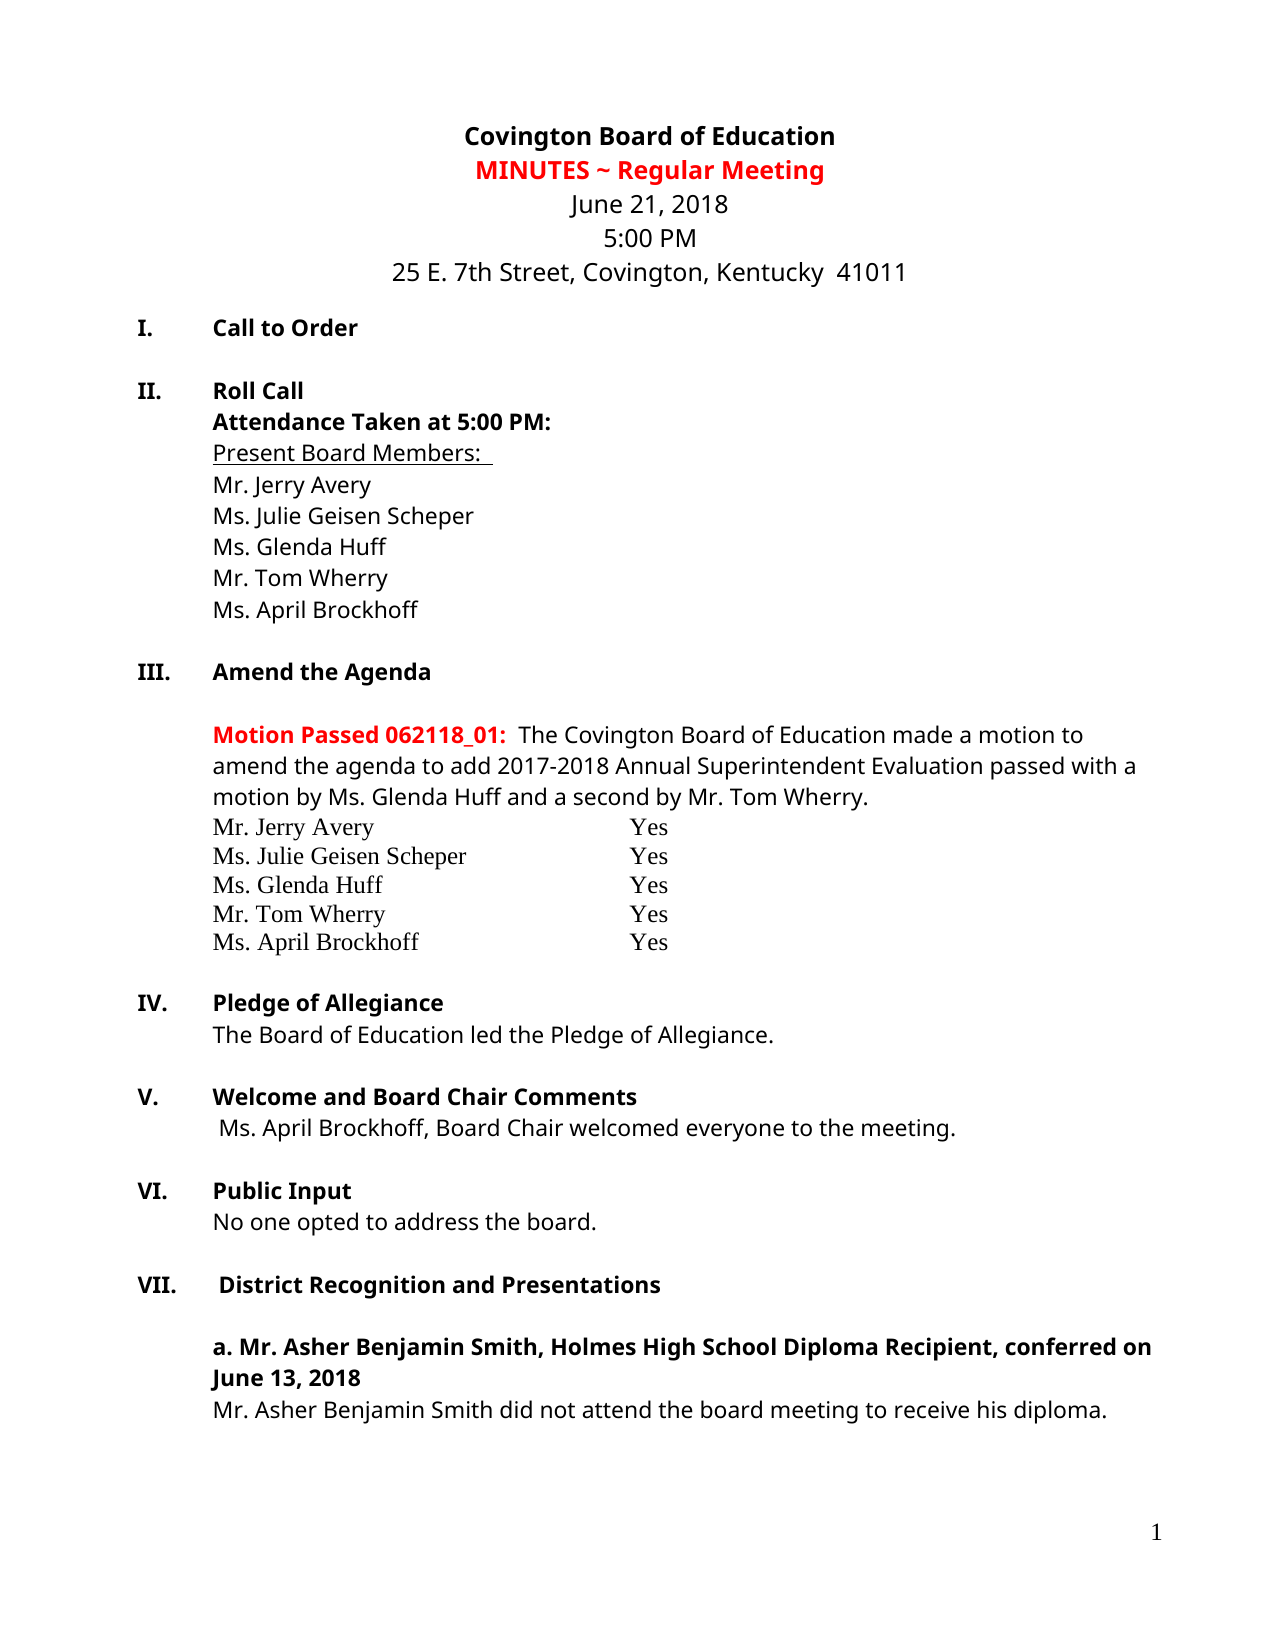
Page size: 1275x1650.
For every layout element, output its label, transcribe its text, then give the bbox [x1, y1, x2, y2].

text VII. District Recognition and Presentations [137, 1269, 1162, 1300]
text 25 E. 7th Street, Covington, Kentucky 41011 [137, 255, 1162, 289]
text V. Welcome and Board Chair Comments [137, 1081, 1162, 1112]
text IV. Pledge of Allegiance [137, 987, 1162, 1019]
text June 21, 2018 [137, 187, 1162, 221]
text Mr. Tom Wherry [137, 562, 1162, 594]
text Ms. April Brockhoff [137, 594, 1162, 625]
table_cell Ms. Glenda Huff [213, 870, 629, 899]
text II. Roll Call [137, 375, 1162, 406]
table_cell Yes [629, 928, 733, 956]
text III. Amend the Agenda [137, 656, 1162, 687]
text 5:00 PM [137, 221, 1162, 255]
text Ms. April Brockhoff, Board Chair welcomed everyone to the meeting. [137, 1112, 1162, 1144]
table_cell Yes [629, 870, 733, 899]
text Covington Board of Education [137, 118, 1162, 152]
text I. Call to Order [137, 312, 1162, 344]
text Attendance Taken at 5:00 PM: [137, 406, 1162, 437]
text a. Mr. Asher Benjamin Smith, Holmes High School Diploma Recipient, conferred on June 13, 2018 [212, 1331, 1162, 1394]
text VI. Public Input [137, 1175, 1162, 1206]
text Mr. Jerry Avery [137, 469, 1162, 500]
text The Board of Education led the Pledge of Allegiance. [137, 1019, 1162, 1050]
text Ms. Glenda Huff [137, 531, 1162, 562]
table_cell Mr. Tom Wherry [213, 899, 629, 927]
table_cell Yes [629, 899, 733, 927]
text No one opted to address the board. [137, 1206, 1162, 1237]
table_header Yes [629, 813, 733, 841]
text Ms. Julie Geisen Scheper [137, 500, 1162, 531]
text Present Board Members: [137, 437, 1162, 469]
text Mr. Asher Benjamin Smith did not attend the board meeting to receive his diploma. [137, 1394, 1162, 1425]
table_cell Ms. Julie Geisen Scheper [213, 841, 629, 870]
table_header Mr. Jerry Avery [213, 813, 629, 841]
text Motion Passed 062118_01: The Covington Board of Education made a motion to amend the agenda to add 2017-2018 Annual Superintendent Evaluation passed with a motion by Ms. Glenda Huff and a second by Mr. Tom Wherry. [212, 719, 1162, 812]
text MINUTES ~ Regular Meeting [137, 152, 1162, 187]
table_cell Ms. April Brockhoff [213, 928, 629, 956]
table_cell Yes [629, 841, 733, 870]
